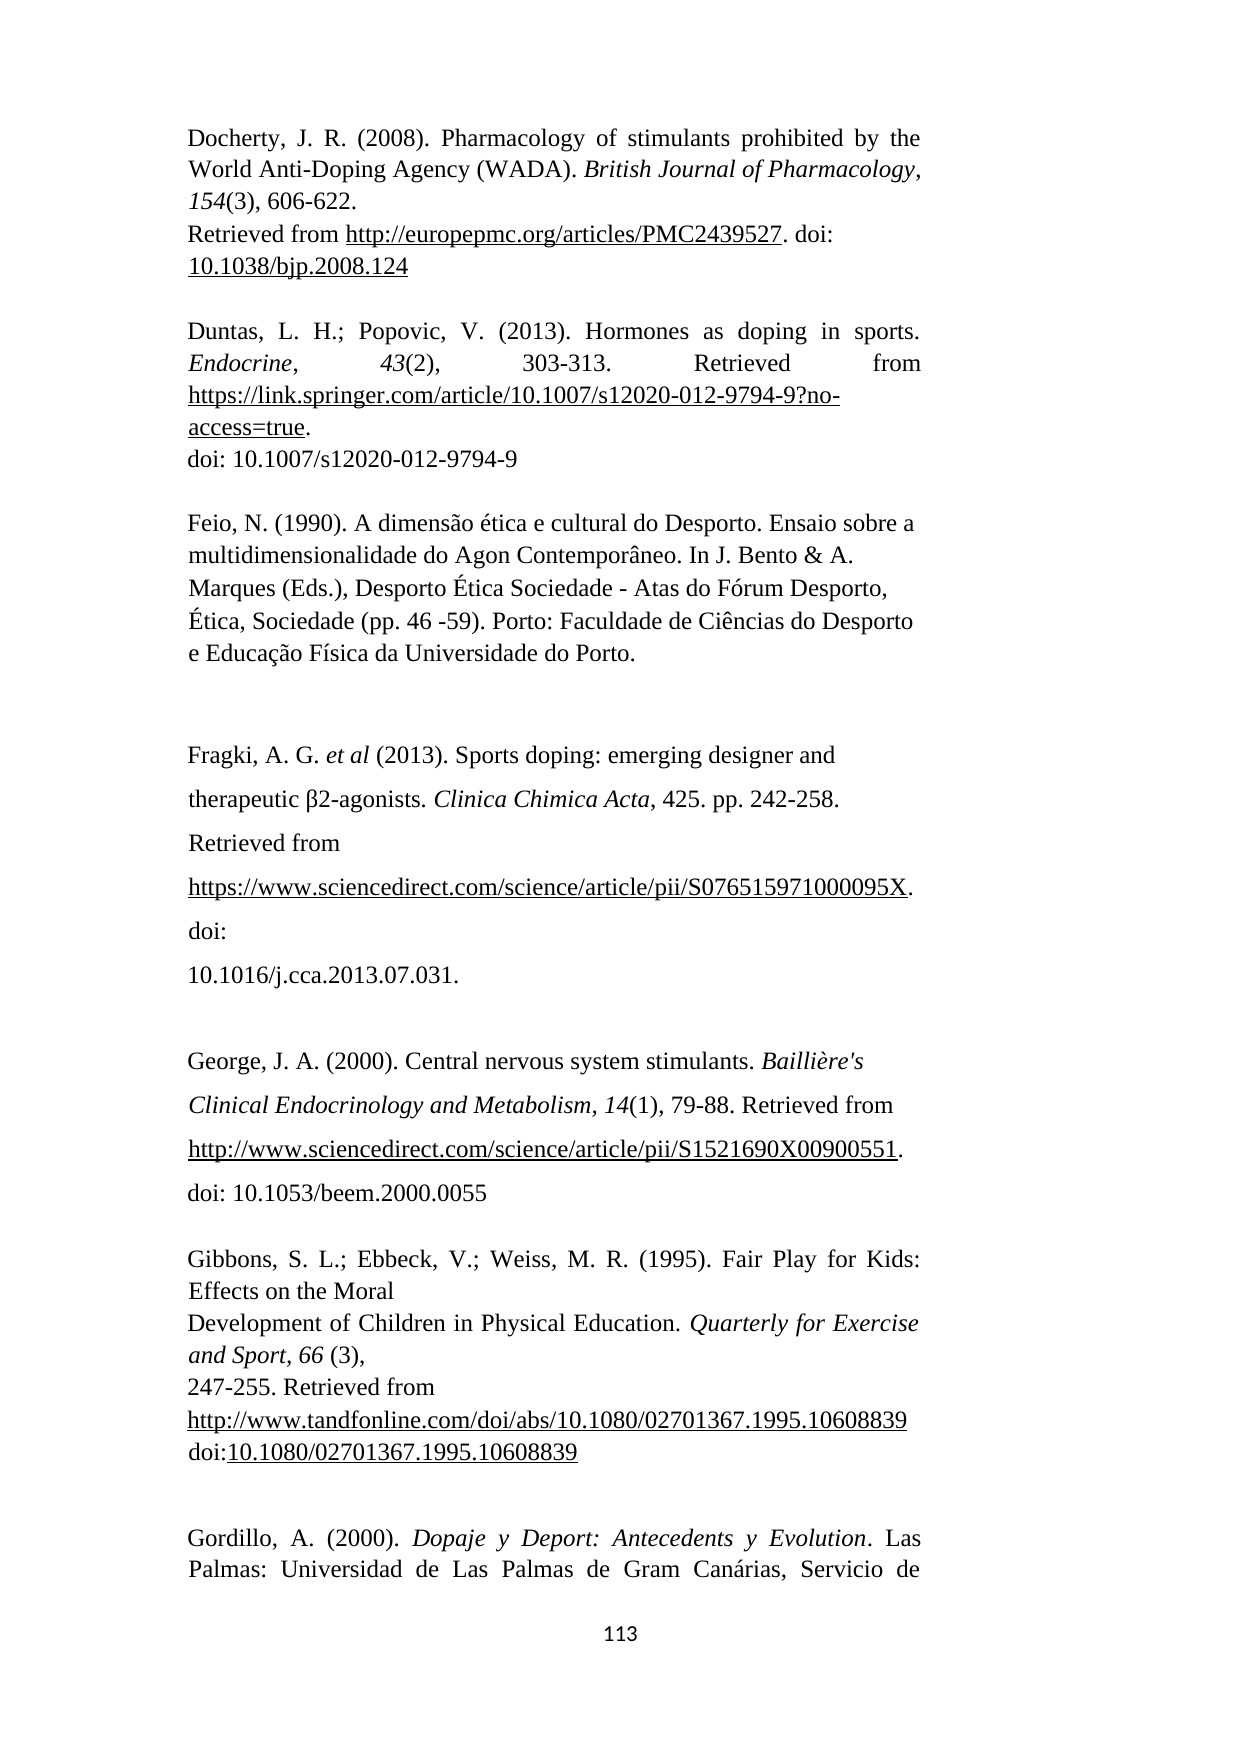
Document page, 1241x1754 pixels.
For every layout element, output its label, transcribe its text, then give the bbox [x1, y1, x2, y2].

text Duntas, L. H.; Popovic, V. (2013). Hormones as doping in sports. Endocrine, 43(2), 303-313. Retrieved from https://link.springer.com/article/10.1007/s12020-012-9794-9?no-access=true. [187, 316, 921, 441]
text Fragki, A. G. et al (2013). Sports doping: emerging designer and therapeutic β2-agonists. Clinica Chimica Acta, 425. pp. 242-258. Retrieved from https://www.sciencedirect.com/science/article/pii/S076515971000095X. doi: [187, 740, 921, 945]
text http://www.tandfonline.com/doi/abs/10.1080/02701367.1995.10608839 doi:10.1080/02701367.1995.10608839 [187, 1405, 987, 1465]
text doi: 10.1053/beem.2000.0055 [187, 1178, 921, 1207]
text 10.1016/j.cca.2013.07.031. [187, 960, 921, 989]
text Development of Children in Physical Education. Quarterly for Exercise and Sport, 66 (3), [187, 1308, 921, 1369]
text Gibbons, S. L.; Ebbeck, V.; Weiss, M. R. (1995). Fair Play for Kids: Effects on the Moral [187, 1244, 921, 1304]
text doi: 10.1007/s12020-012-9794-9 [187, 444, 921, 473]
text George, J. A. (2000). Central nervous system stimulants. Baillière's Clinical Endocrinology and Metabolism, 14(1), 79-88. Retrieved from http://www.sciencedirect.com/science/article/pii/S1521690X00900551. [187, 1046, 921, 1163]
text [187, 1523, 921, 1583]
text Feio, N. (1990). A dimensão ética e cultural do Desporto. Ensaio sobre a multidimensionalidade do Agon Contemporâneo. In J. Bento & A. Marques (Eds.), Desporto Ética Sociedade - Atas do Fórum Desporto, Ética, Sociedade (pp. 46 -59). Porto: Faculdade de Ciências do Desporto e Educação Física da Universidade do Porto. [187, 508, 921, 667]
text Docherty, J. R. (2008). Pharmacology of stimulants prohibited by the World Anti-Doping Agency (WADA). British Journal of Pharmacology, 154(3), 606-622. [187, 123, 921, 215]
text 247-255. Retrieved from [187, 1372, 921, 1401]
text Retrieved from http://europepmc.org/articles/PMC2439527. doi: 10.1038/bjp.2008.124 [187, 219, 987, 279]
